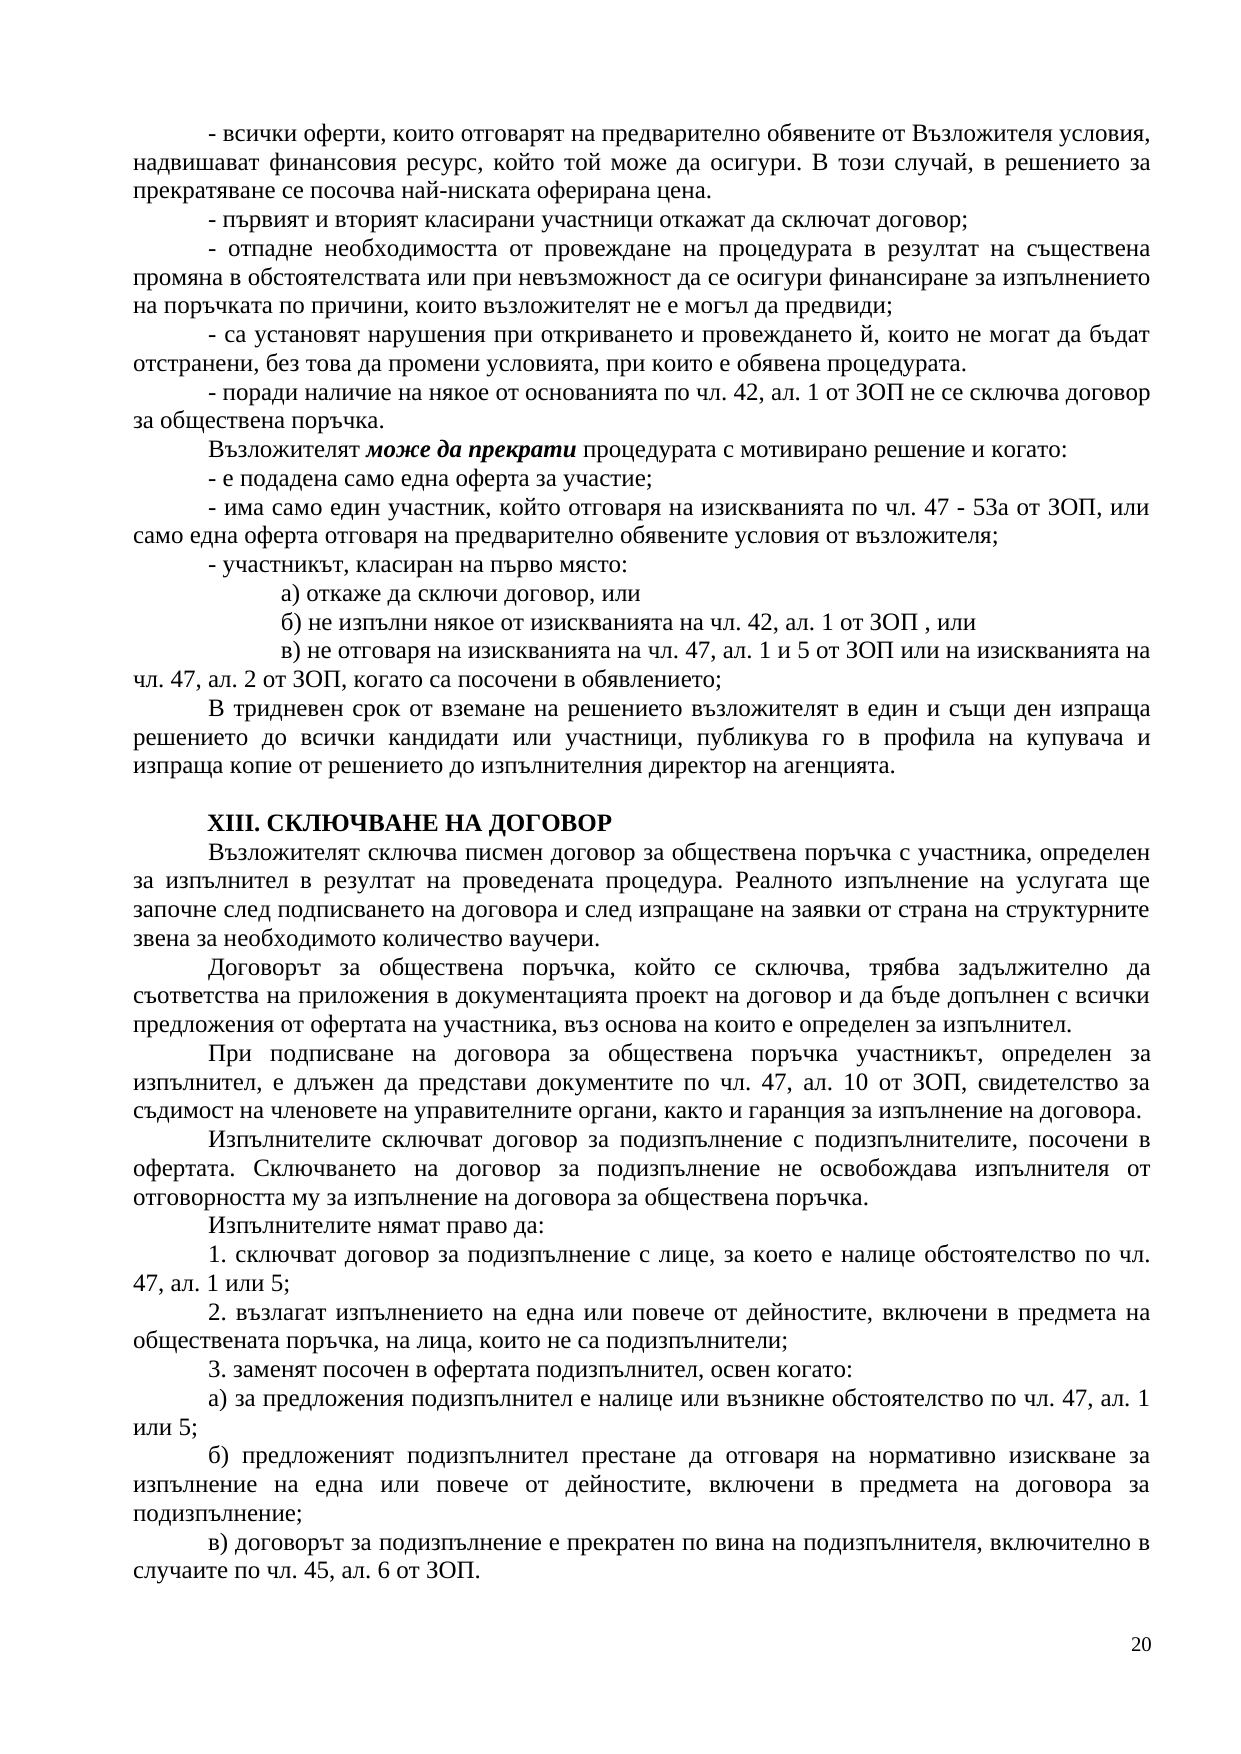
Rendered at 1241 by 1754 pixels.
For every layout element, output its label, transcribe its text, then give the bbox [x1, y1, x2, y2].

text - всички оферти, които отговарят на предварително обявените от Възложителя условия, надвишават финансовия ресурс, който той може да осигури. В този случай, в решението за прекратяване се посочва най-ниската оферирана цена. [133, 118, 1152, 204]
text 1. сключват договор за подизпълнение с лице, за което е налице обстоятелство по чл. 47, ал. 1 или 5; [133, 1239, 1152, 1297]
text Изпълнителите нямат право да: [133, 1211, 1152, 1239]
text Изпълнителите сключват договор за подизпълнение с подизпълнителите, посочени в офертата. Сключването на договор за подизпълнение не освобождава изпълнителя от отговорността му за изпълнение на договора за обществена поръчка. [133, 1124, 1152, 1211]
text Договорът за обществена поръчка, който се сключва, трябва задължително да съответства на приложения в документацията проект на договор и да бъде допълнен с всички предложения от офертата на участника, въз основа на които е определен за изпълнител. [133, 952, 1152, 1038]
text - са установят нарушения при откриването и провеждането й, които не могат да бъдат отстранени, без това да промени условията, при които е обявена процедурата. [133, 319, 1152, 377]
text - поради наличие на някое от основанията по чл. 42, ал. 1 от ЗОП не се сключва договор за обществена поръчка. [133, 377, 1152, 434]
text Възложителят може да прекрати процедурата с мотивирано решение и когато: [133, 434, 1152, 463]
text - участникът, класиран на първо място: [133, 549, 1152, 578]
text При подписване на договора за обществена поръчка участникът, определен за изпълнител, е длъжен да представи документите по чл. 47, ал. 10 от ЗОП, свидетелство за съдимост на членовете на управителните органи, както и гаранция за изпълнение на договора. [133, 1038, 1152, 1124]
text Възложителят сключва писмен договор за обществена поръчка с участника, определен за изпълнител в резултат на проведената процедура. Реалното изпълнение на услугата ще започне след подписването на договора и след изпращане на заявки от страна на структурните звена за необходимото количество ваучери. [133, 837, 1152, 952]
text б) предложеният подизпълнител престане да отговаря на нормативно изискване за изпълнение на една или повече от дейностите, включени в предмета на договора за подизпълнение; [133, 1441, 1152, 1527]
text а) откаже да сключи договор, или [133, 578, 1152, 607]
text а) за предложения подизпълнител е налице или възникне обстоятелство по чл. 47, ал. 1 или 5; [133, 1383, 1152, 1441]
text - отпадне необходимостта от провеждане на процедурата в резултат на съществена промяна в обстоятелствата или при невъзможност да се осигури финансиране за изпълнението на поръчката по причини, които възложителят не е могъл да предвиди; [133, 233, 1152, 319]
text - първият и вторият класирани участници откажат да сключат договор; [133, 204, 1152, 233]
text б) не изпълни някое от изискванията на чл. 42, ал. 1 от ЗОП , или [133, 607, 1152, 636]
text ХIII. СКЛЮЧВАНЕ НА ДОГОВОР [133, 808, 1152, 837]
text - има само един участник, който отговаря на изискванията по чл. 47 - 53а от ЗОП, или само една оферта отговаря на предварително обявените условия от възложителя; [133, 492, 1152, 549]
text 3. заменят посочен в офертата подизпълнител, освен когато: [133, 1354, 1152, 1383]
text в) не отговаря на изискванията на чл. 47, ал. 1 и 5 от ЗОП или на изискванията на чл. 47, ал. 2 от ЗОП, когато са посочени в обявлението; [133, 636, 1152, 693]
text 2. възлагат изпълнението на една или повече от дейностите, включени в предмета на обществената поръчка, на лица, които не са подизпълнители; [133, 1297, 1152, 1354]
text - е подадена само една оферта за участие; [133, 463, 1152, 492]
text В тридневен срок от вземане на решението възложителят в един и същи ден изпраща решението до всички кандидати или участници, публикува го в профила на купувача и изпраща копие от решението до изпълнителния директор на агенцията. [133, 693, 1152, 779]
text в) договорът за подизпълнение е прекратен по вина на подизпълнителя, включително в случаите по чл. 45, ал. 6 от ЗОП. [133, 1527, 1152, 1584]
